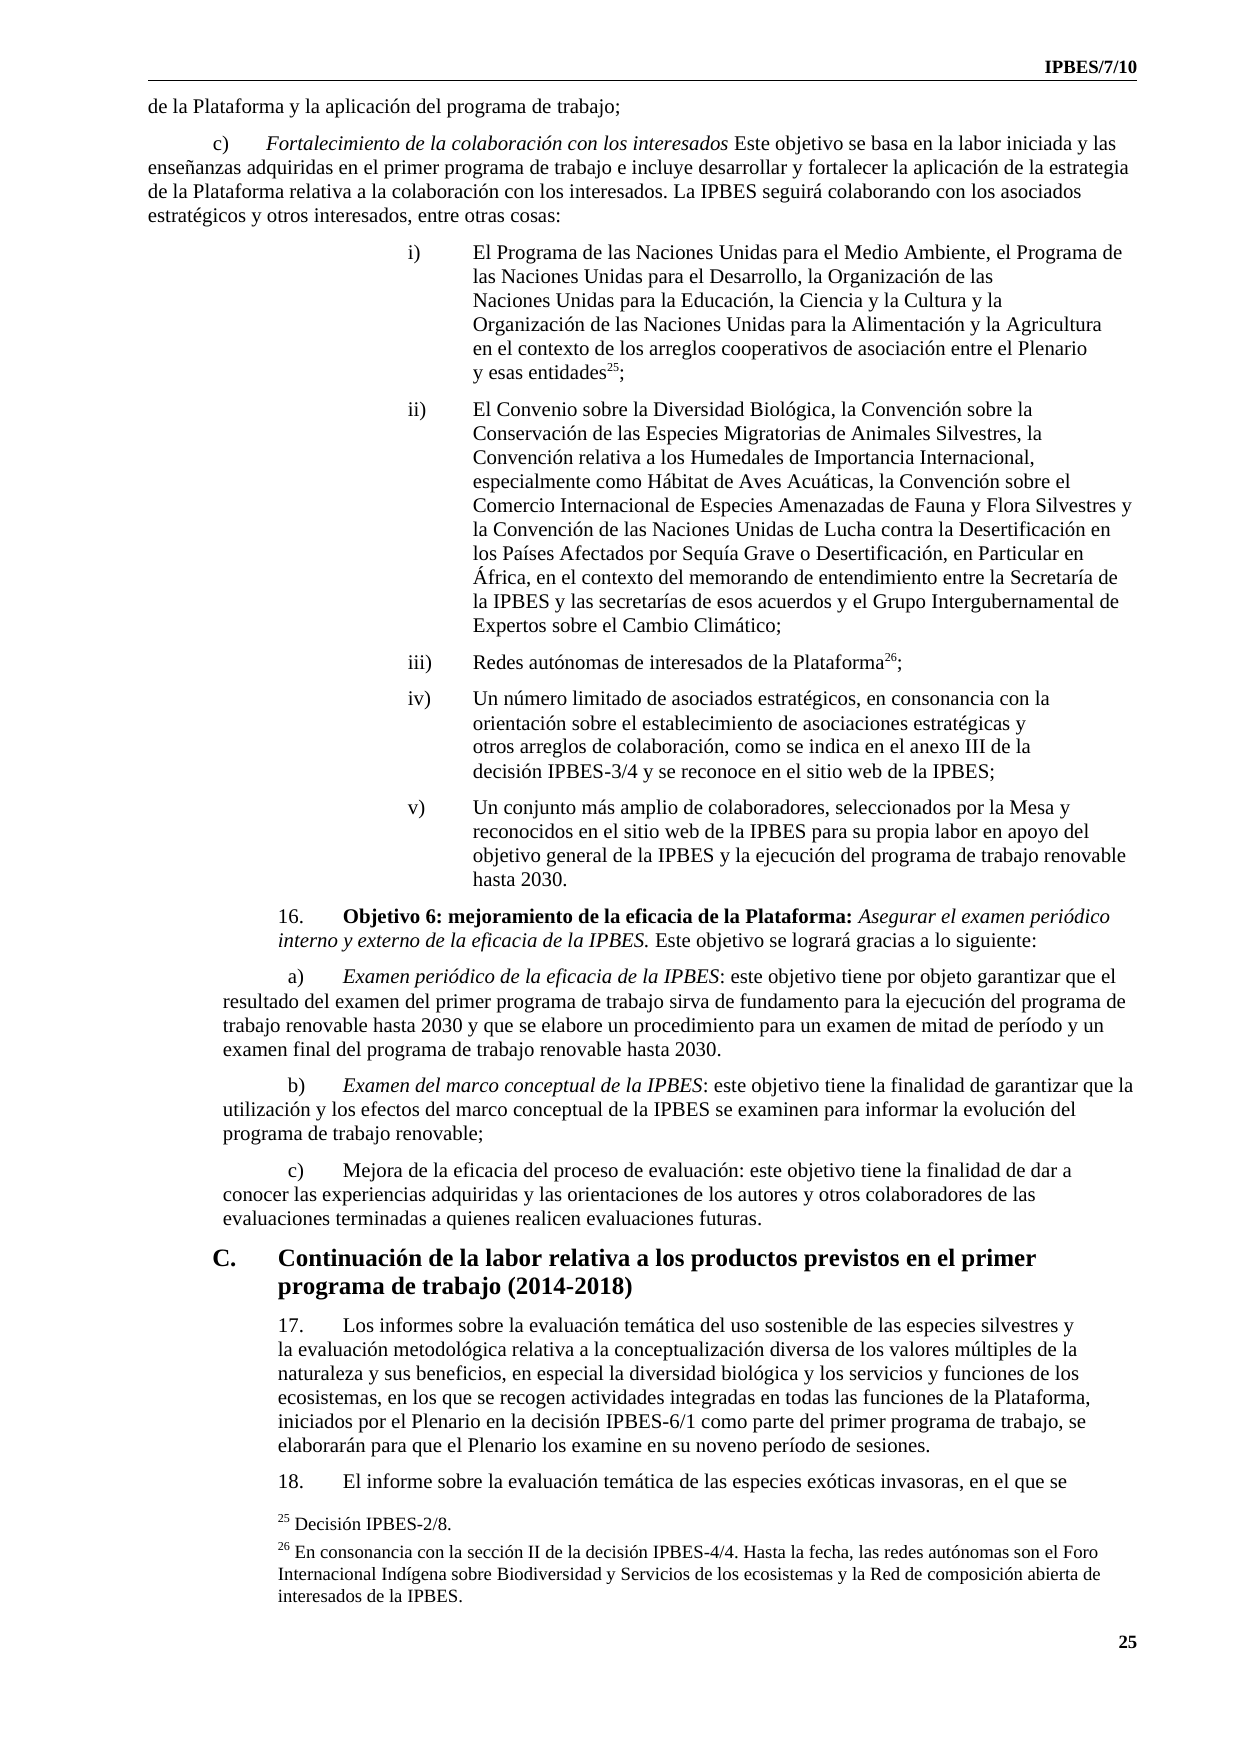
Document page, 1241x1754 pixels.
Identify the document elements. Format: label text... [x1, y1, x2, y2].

list El Programa de las Naciones Unidas para el Medio Ambiente, el Programa de las Naciones Unidas para el Desarrollo, la Organización de las Naciones Unidas para la Educación, la Ciencia y la Cultura y la Organización de las Naciones Unidas para la Alimentación y la Agricultura en el contexto de los arreglos cooperativos de asociación entre el Plenario y esas entidades; [408, 240, 1137, 384]
list Los informes sobre la evaluación temática del uso sostenible de las especies silvestres y la evaluación metodológica relativa a la conceptualización diversa de los valores múltiples de la naturaleza y sus beneficios, en especial la diversidad biológica y los servicios y funciones de los ecosistemas, en los que se recogen actividades integradas en todas las funciones de la Plataforma, iniciados por el Plenario en la decisión IPBES-6/1 como parte del primer programa de trabajo, se elaborarán para que el Plenario los examine en su noveno período de sesiones. [278, 1313, 1137, 1457]
list Mejora de la eficacia del proceso de evaluación: este objetivo tiene la finalidad de dar a conocer las experiencias adquiridas y las orientaciones de los autores y otros colaboradores de las evaluaciones terminadas a quienes realicen evaluaciones futuras. [223, 1158, 1137, 1230]
list Examen del marco conceptual de la IPBES: este objetivo tiene la finalidad de garantizar que la utilización y los efectos del marco conceptual de la IPBES se examinen para informar la evolución del programa de trabajo renovable; [223, 1073, 1137, 1145]
list El Convenio sobre la Diversidad Biológica, la Convención sobre la Conservación de las Especies Migratorias de Animales Silvestres, la Convención relativa a los Humedales de Importancia Internacional, especialmente como Hábitat de Aves Acuáticas, la Convención sobre el Comercio Internacional de Especies Amenazadas de Fauna y Flora Silvestres y la Convención de las Naciones Unidas de Lucha contra la Desertificación en los Países Afectados por Sequía Grave o Desertificación, en Particular en África, en el contexto del memorando de entendimiento entre la Secretaría de la IPBES y las secretarías de esos acuerdos y el Grupo Intergubernamental de Expertos sobre el Cambio Climático; [408, 397, 1137, 637]
list Un conjunto más amplio de colaboradores, seleccionados por la Mesa y reconocidos en el sitio web de la IPBES para su propia labor en apoyo del objetivo general de la IPBES y la ejecución del programa de trabajo renovable hasta 2030. [408, 795, 1137, 891]
text C. Continuación de la labor relativa a los productos previstos en el primer programa de trabajo (2014-2018) [148, 1243, 1107, 1300]
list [278, 1469, 1137, 1493]
list Un número limitado de asociados estratégicos, en consonancia con la orientación sobre el establecimiento de asociaciones estratégicas y otros arreglos de colaboración, como se indica en el anexo III de la decisión IPBES-3/4 y se reconoce en el sitio web de la IPBES; [408, 686, 1137, 783]
list Fortalecimiento de la colaboración con los interesados Este objetivo se basa en la labor iniciada y las enseñanzas adquiridas en el primer programa de trabajo e incluye desarrollar y fortalecer la aplicación de la estrategia de la Plataforma relativa a la colaboración con los interesados. La IPBES seguirá colaborando con los asociados estratégicos y otros interesados, entre otras cosas: [148, 131, 1137, 227]
list Examen periódico de la eficacia de la IPBES: este objetivo tiene por objeto garantizar que el resultado del examen del primer programa de trabajo sirva de fundamento para la ejecución del programa de trabajo renovable hasta 2030 y que se elabore un procedimiento para un examen de mitad de período y un examen final del programa de trabajo renovable hasta 2030. [223, 964, 1137, 1061]
list Redes autónomas de interesados de la Plataforma; [408, 650, 1137, 674]
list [148, 94, 1137, 118]
list Objetivo 6: mejoramiento de la eficacia de la Plataforma: Asegurar el examen periódico interno y externo de la eficacia de la IPBES. Este objetivo se logrará gracias a lo siguiente: [278, 904, 1137, 952]
